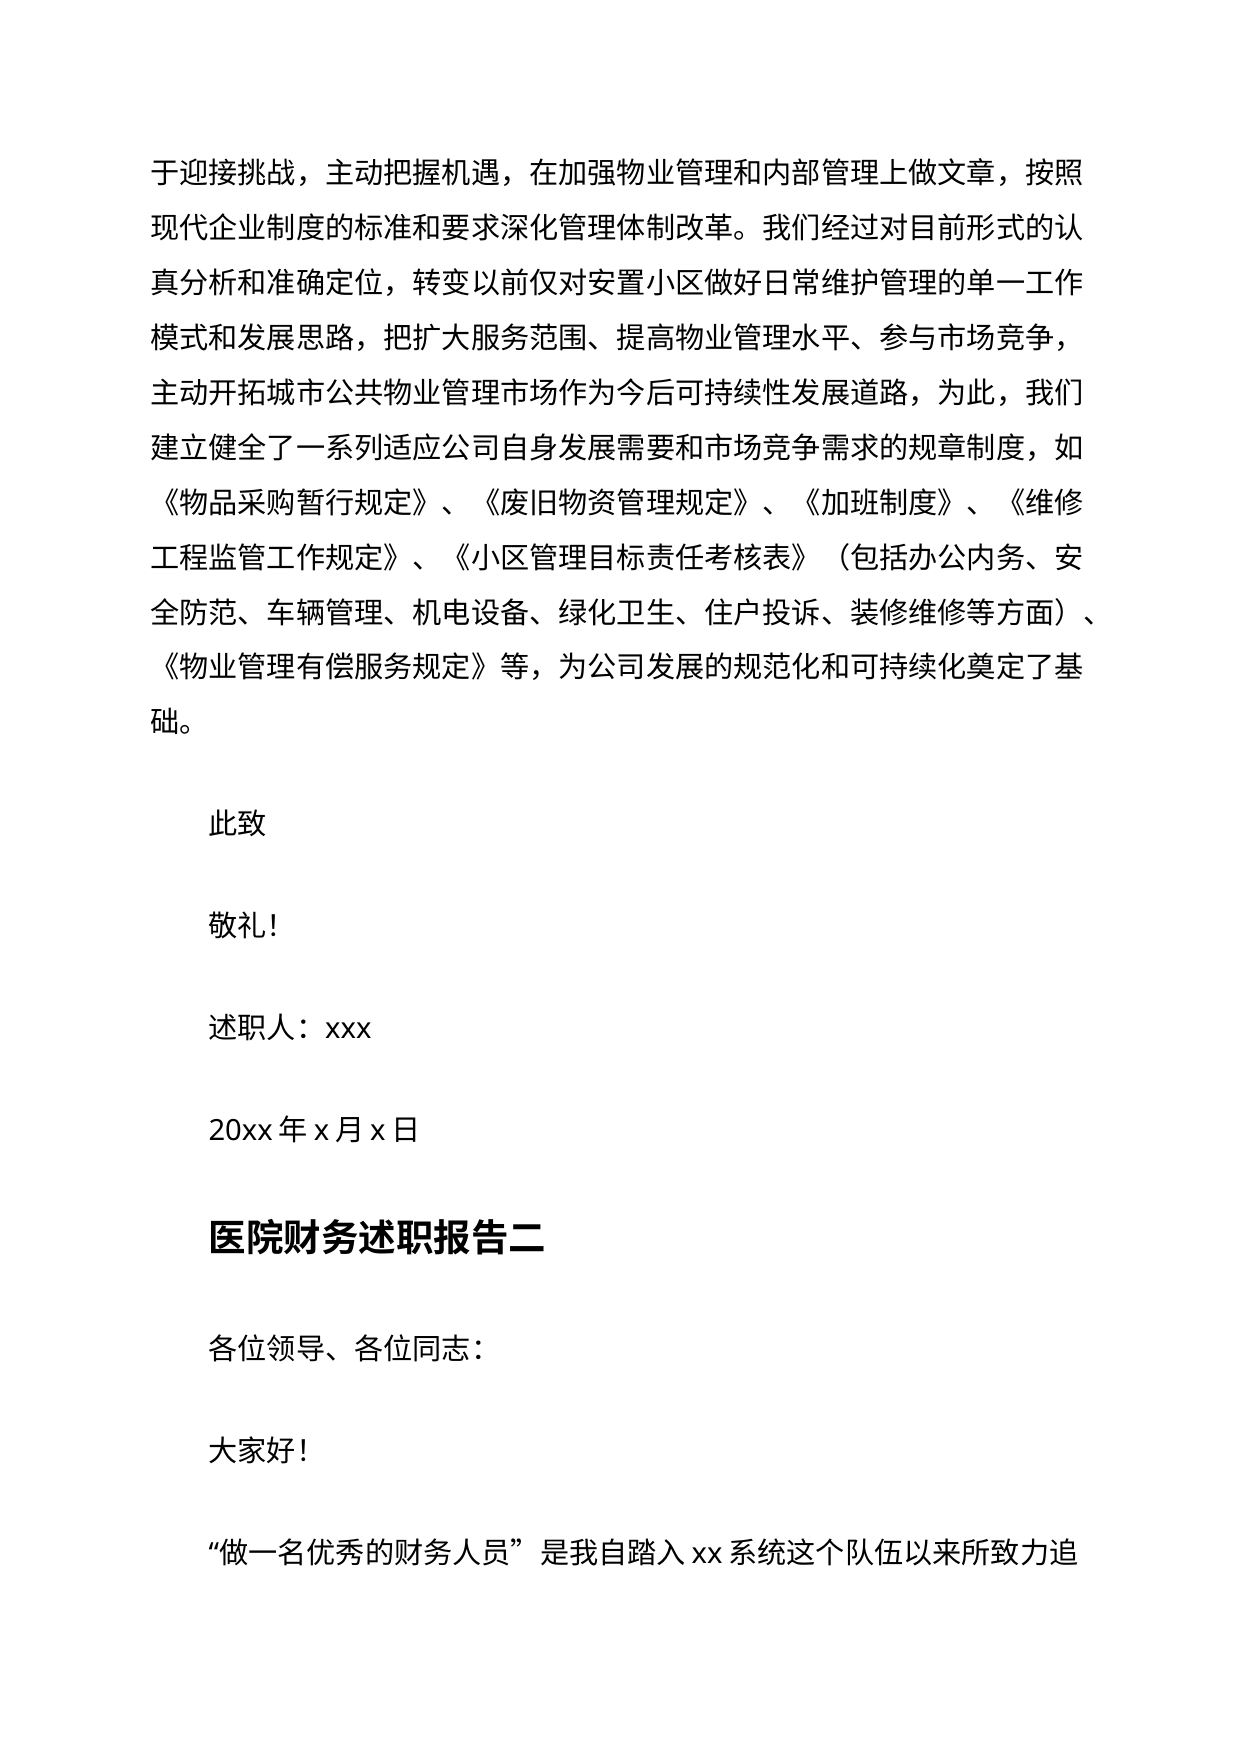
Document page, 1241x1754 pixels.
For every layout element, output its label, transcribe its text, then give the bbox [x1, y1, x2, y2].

text 此致 [150, 801, 1090, 843]
text 大家好！ [150, 1427, 1090, 1470]
text 敬礼！ [150, 902, 1090, 945]
text 医院财务述职报告二 [150, 1208, 1090, 1262]
text 各位领导、各位同志： [150, 1326, 1090, 1368]
text 述职人：xxx [150, 1004, 1090, 1047]
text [150, 1529, 1090, 1572]
text 20xx年x月x日 [150, 1106, 1090, 1149]
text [150, 150, 1090, 741]
